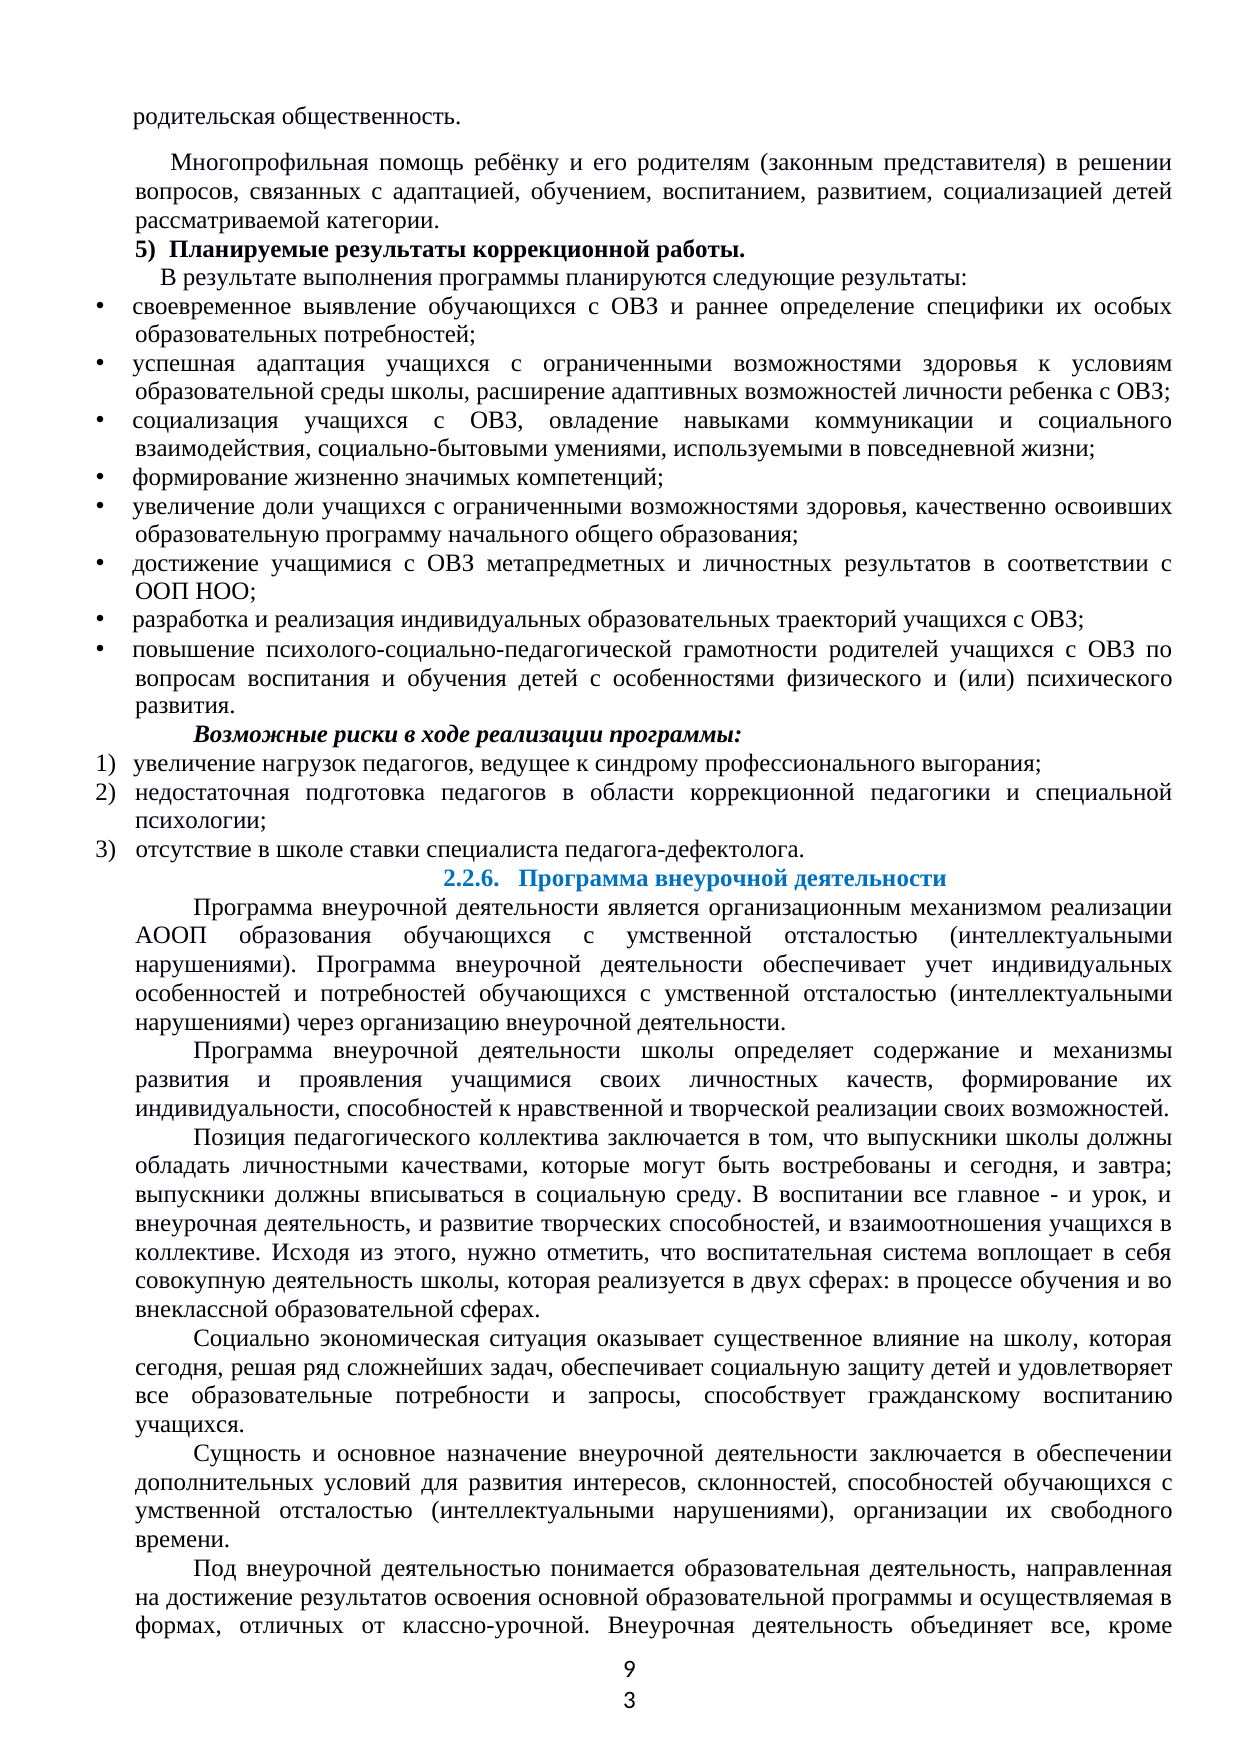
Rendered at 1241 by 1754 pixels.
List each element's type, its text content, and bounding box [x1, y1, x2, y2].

list отсутствие в школе ставки специалиста педагога-дефектолога. [95, 834, 1173, 863]
list недостаточная подготовка педагогов в области коррекционной педагогики и специальной психологии; [95, 777, 1173, 834]
list увеличение нагрузок педагогов, ведущее к синдрому профессионального выгорания; [95, 748, 1173, 777]
list достижение учащимися с ОВЗ метапредметных и личностных результатов в соответствии с ООП НОО; [95, 548, 1173, 605]
list разработка и реализация индивидуальных образовательных траекторий учащихся с ОВЗ; [95, 605, 1173, 633]
text Возможные риски в ходе реализации программы: [95, 719, 1173, 748]
text Позиция педагогического коллектива заключается в том, что выпускники школы должны обладать личностными качествами, которые могут быть востребованы и сегодня, и завтра; выпускники должны вписываться в социальную среду. В воспитании все главное - и урок, и внеурочная деятельность, и развитие творческих способностей, и взаимоотношения учащихся в коллективе. Исходя из этого, нужно отметить, что воспитательная система воплощает в себя совокупную деятельность школы, которая реализуется в двух сферах: в процессе обучения и во внеклассной образовательной сферах. [135, 1122, 1173, 1323]
text Программа внеурочной деятельности является организационным механизмом реализации АООП образования обучающихся с умственной отсталостью (интеллектуальными нарушениями). Программа внеурочной деятельности обеспечивает учет индивидуальных особенностей и потребностей обучающихся с умственной отсталостью (интеллектуальными нарушениями) через организацию внеурочной деятельности. [135, 892, 1173, 1036]
text Социально экономическая ситуация оказывает существенное влияние на школу, которая сегодня, решая ряд сложнейших задач, обеспечивает социальную защиту детей и удовлетворяет все образовательные потребности и запросы, способствует гражданскому воспитанию учащихся. [135, 1323, 1173, 1438]
text Сущность и основное назначение внеурочной деятельности заключается в обеспечении дополнительных условий для развития интересов, склонностей, способностей обучающихся с умственной отсталостью (интеллектуальными нарушениями), организации их свободного времени. [135, 1438, 1173, 1553]
list Планируемые результаты коррекционной работы. [95, 234, 1173, 262]
list увеличение доли учащихся с ограниченными возможностями здоровья, качественно освоивших образовательную программу начального общего образования; [95, 491, 1173, 548]
text родительская общественность. [95, 101, 1173, 130]
list формирование жизненно значимых компетенций; [95, 462, 1173, 491]
list повышение психолого-социально-педагогической грамотности родителей учащихся с ОВЗ по вопросам воспитания и обучения детей с особенностями физического и (или) психического развития. [95, 633, 1173, 719]
list социализация учащихся с ОВЗ, овладение навыками коммуникации и социального взаимодействия, социально-бытовыми умениями, используемыми в повседневной жизни; [95, 405, 1173, 462]
list Программа внеурочной деятельности [518, 863, 1173, 892]
text В результате выполнения программы планируются следующие результаты: [95, 262, 1173, 291]
text Программа внеурочной деятельности школы определяет содержание и механизмы развития и проявления учащимися своих личностных качеств, формирование их индивидуальности, способностей к нравственной и творческой реализации своих возможностей. [135, 1036, 1173, 1122]
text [135, 1553, 1173, 1639]
list успешная адаптация учащихся с ограниченными возможностями здоровья к условиям образовательной среды школы, расширение адаптивных возможностей личности ребенка с ОВЗ; [95, 348, 1173, 405]
text Многопрофильная помощь ребёнку и его родителям (законным представителя) в решении вопросов, связанных с адаптацией, обучением, воспитанием, развитием, социализацией детей рассматриваемой категории. [135, 147, 1173, 234]
list своевременное выявление обучающихся с ОВЗ и раннее определение специфики их особых образовательных потребностей; [95, 291, 1173, 348]
